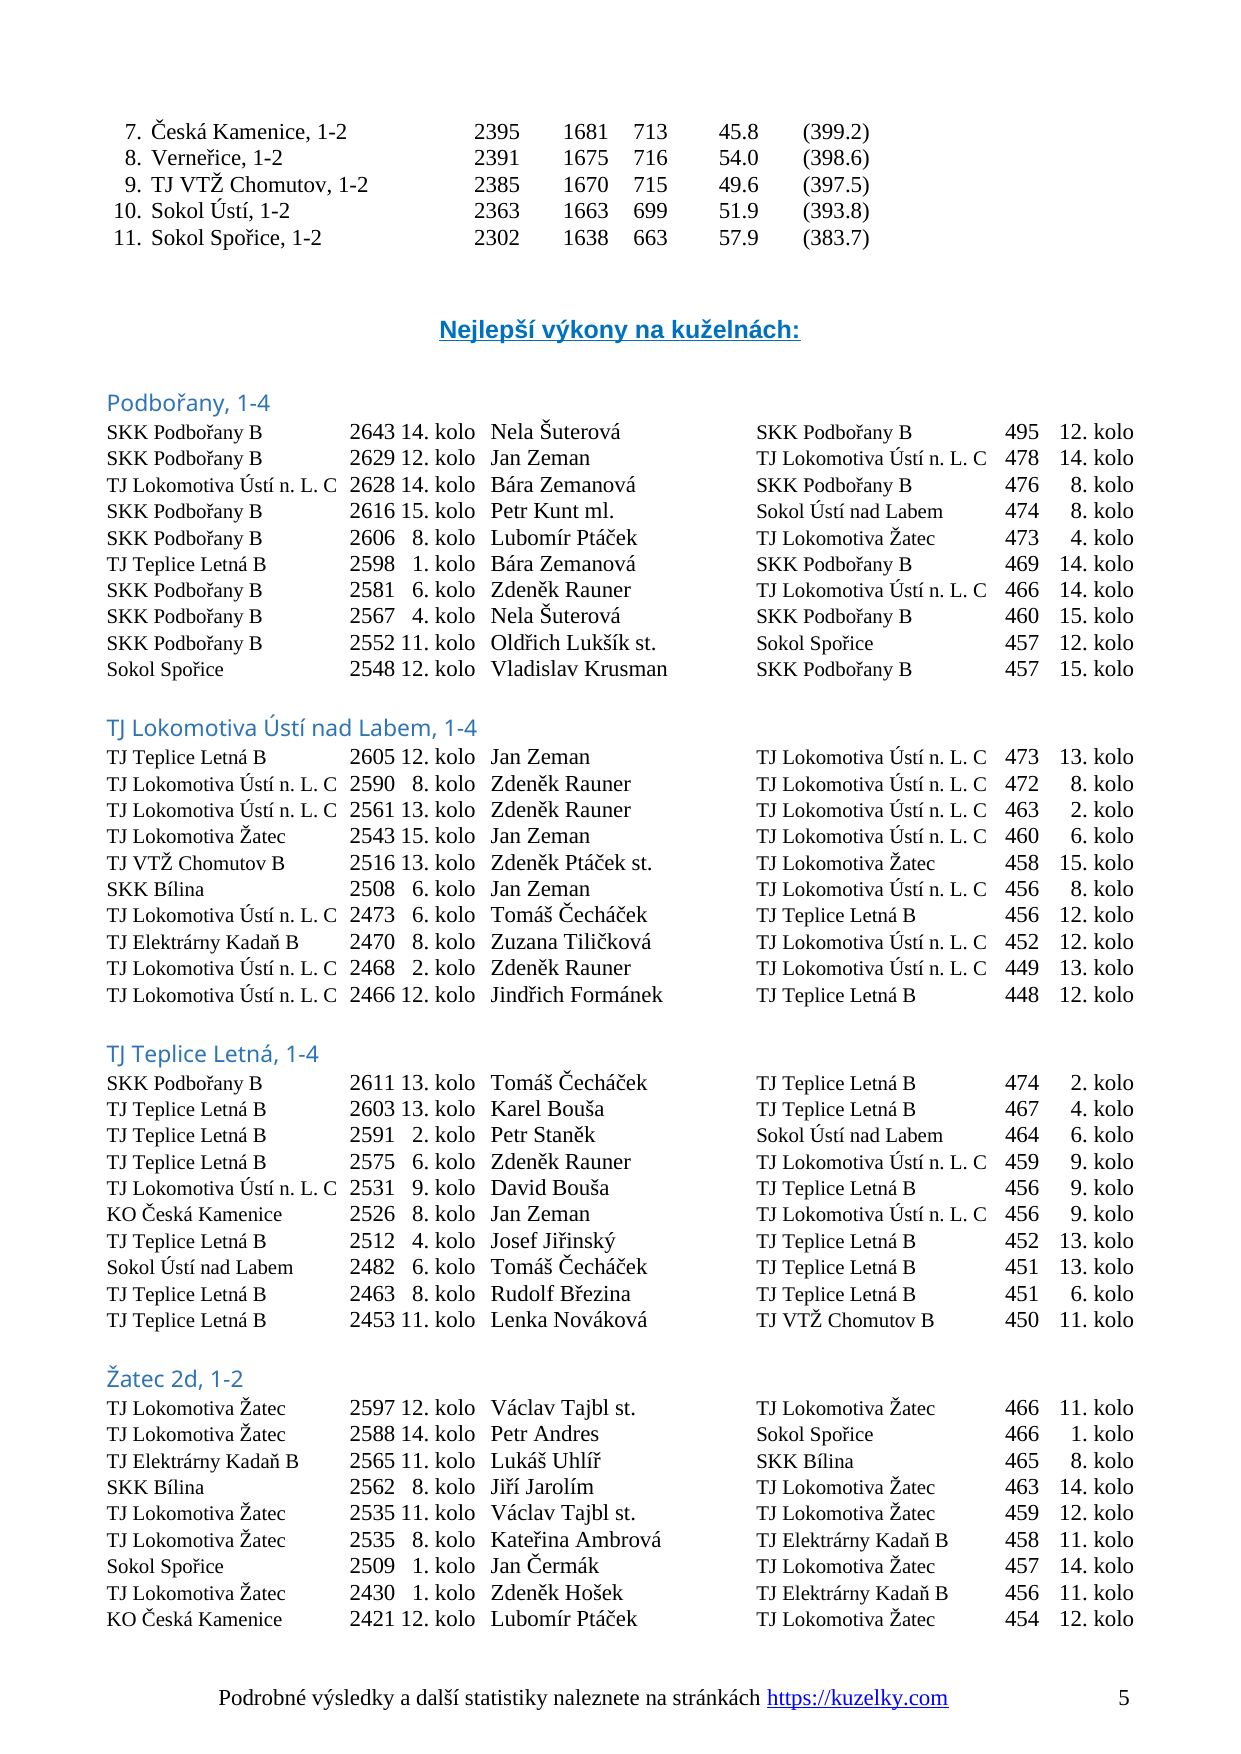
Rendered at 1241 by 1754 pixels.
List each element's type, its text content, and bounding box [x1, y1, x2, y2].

text 7. Česká Kamenice, 1-2 2395 1681 713 45.8 (399.2) [106, 118, 1134, 144]
text TJ Teplice Letná B 2603 13. kolo Karel Bouša TJ Teplice Letná B 467 4. kolo [106, 1095, 1134, 1121]
text TJ Lokomotiva Ústí n. L. C 2590 8. kolo Zdeněk Rauner TJ Lokomotiva Ústí n. L. C 472 8. kolo [106, 770, 1134, 796]
text KO Česká Kamenice 2526 8. kolo Jan Zeman TJ Lokomotiva Ústí n. L. C 456 9. kolo [106, 1201, 1134, 1227]
text TJ Lokomotiva Žatec 2543 15. kolo Jan Zeman TJ Lokomotiva Ústí n. L. C 460 6. kolo [106, 822, 1134, 849]
text SKK Bílina 2562 8. kolo Jiří Jarolím TJ Lokomotiva Žatec 463 14. kolo [106, 1473, 1134, 1499]
text TJ VTŽ Chomutov B 2516 13. kolo Zdeněk Ptáček st. TJ Lokomotiva Žatec 458 15. kolo [106, 849, 1134, 875]
text SKK Podbořany B 2643 14. kolo Nela Šuterová SKK Podbořany B 495 12. kolo [106, 418, 1134, 444]
text TJ Teplice Letná B 2512 4. kolo Josef Jiřinský TJ Teplice Letná B 452 13. kolo [106, 1227, 1134, 1253]
text TJ Lokomotiva Žatec 2588 14. kolo Petr Andres Sokol Spořice 466 1. kolo [106, 1420, 1134, 1447]
text TJ Lokomotiva Ústí n. L. C 2561 13. kolo Zdeněk Rauner TJ Lokomotiva Ústí n. L. C 463 2. kolo [106, 796, 1134, 822]
subtitle TJ Teplice Letná, 1-4 [106, 1037, 1134, 1069]
subtitle TJ Lokomotiva Ústí nad Labem, 1-4 [106, 712, 1134, 743]
text TJ Lokomotiva Ústí n. L. C 2466 12. kolo Jindřich Formánek TJ Teplice Letná B 448 12. kolo [106, 981, 1134, 1007]
text Sokol Ústí nad Labem 2482 6. kolo Tomáš Čecháček TJ Teplice Letná B 451 13. kolo [106, 1253, 1134, 1279]
text SKK Podbořany B 2567 4. kolo Nela Šuterová SKK Podbořany B 460 15. kolo [106, 603, 1134, 629]
text 10. Sokol Ústí, 1-2 2363 1663 699 51.9 (393.8) [106, 197, 1134, 223]
text TJ Teplice Letná B 2605 12. kolo Jan Zeman TJ Lokomotiva Ústí n. L. C 473 13. kolo [106, 743, 1134, 770]
text 8. Verneřice, 1-2 2391 1675 716 54.0 (398.6) [106, 144, 1134, 171]
text TJ Teplice Letná B 2591 2. kolo Petr Staněk Sokol Ústí nad Labem 464 6. kolo [106, 1121, 1134, 1148]
text 11. Sokol Spořice, 1-2 2302 1638 663 57.9 (383.7) [106, 223, 1134, 250]
text Nejlepší výkony na kuželnách: [94, 315, 1145, 344]
text SKK Bílina 2508 6. kolo Jan Zeman TJ Lokomotiva Ústí n. L. C 456 8. kolo [106, 875, 1134, 902]
text TJ Teplice Letná B 2463 8. kolo Rudolf Březina TJ Teplice Letná B 451 6. kolo [106, 1279, 1134, 1306]
text TJ Lokomotiva Žatec 2430 1. kolo Zdeněk Hošek TJ Elektrárny Kadaň B 456 11. kolo [106, 1578, 1134, 1605]
text SKK Podbořany B 2606 8. kolo Lubomír Ptáček TJ Lokomotiva Žatec 473 4. kolo [106, 523, 1134, 550]
text TJ Lokomotiva Ústí n. L. C 2468 2. kolo Zdeněk Rauner TJ Lokomotiva Ústí n. L. C 449 13. kolo [106, 954, 1134, 981]
text TJ Lokomotiva Žatec 2597 12. kolo Václav Tajbl st. TJ Lokomotiva Žatec 466 11. kolo [106, 1394, 1134, 1420]
text SKK Podbořany B 2629 12. kolo Jan Zeman TJ Lokomotiva Ústí n. L. C 478 14. kolo [106, 444, 1134, 471]
subtitle Žatec 2d, 1-2 [106, 1363, 1134, 1394]
text TJ Elektrárny Kadaň B 2565 11. kolo Lukáš Uhlíř SKK Bílina 465 8. kolo [106, 1447, 1134, 1473]
text SKK Podbořany B 2552 11. kolo Oldřich Lukšík st. Sokol Spořice 457 12. kolo [106, 629, 1134, 655]
text SKK Podbořany B 2616 15. kolo Petr Kunt ml. Sokol Ústí nad Labem 474 8. kolo [106, 497, 1134, 523]
text TJ Teplice Letná B 2453 11. kolo Lenka Nováková TJ VTŽ Chomutov B 450 11. kolo [106, 1306, 1134, 1332]
text TJ Lokomotiva Ústí n. L. C 2531 9. kolo David Bouša TJ Teplice Letná B 456 9. kolo [106, 1174, 1134, 1201]
text SKK Podbořany B 2581 6. kolo Zdeněk Rauner TJ Lokomotiva Ústí n. L. C 466 14. kolo [106, 576, 1134, 603]
text TJ Lokomotiva Žatec 2535 8. kolo Kateřina Ambrová TJ Elektrárny Kadaň B 458 11. kolo [106, 1526, 1134, 1552]
text TJ Lokomotiva Ústí n. L. C 2473 6. kolo Tomáš Čecháček TJ Teplice Letná B 456 12. kolo [106, 902, 1134, 928]
text Sokol Spořice 2509 1. kolo Jan Čermák TJ Lokomotiva Žatec 457 14. kolo [106, 1552, 1134, 1578]
text SKK Podbořany B 2611 13. kolo Tomáš Čecháček TJ Teplice Letná B 474 2. kolo [106, 1069, 1134, 1095]
text TJ Teplice Letná B 2598 1. kolo Bára Zemanová SKK Podbořany B 469 14. kolo [106, 550, 1134, 576]
text TJ Lokomotiva Ústí n. L. C 2628 14. kolo Bára Zemanová SKK Podbořany B 476 8. kolo [106, 471, 1134, 497]
text TJ Lokomotiva Žatec 2535 11. kolo Václav Tajbl st. TJ Lokomotiva Žatec 459 12. kolo [106, 1499, 1134, 1526]
text TJ Elektrárny Kadaň B 2470 8. kolo Zuzana Tiličková TJ Lokomotiva Ústí n. L. C 452 12. kolo [106, 928, 1134, 954]
text TJ Teplice Letná B 2575 6. kolo Zdeněk Rauner TJ Lokomotiva Ústí n. L. C 459 9. kolo [106, 1148, 1134, 1174]
subtitle Podbořany, 1-4 [106, 387, 1134, 418]
text KO Česká Kamenice 2421 12. kolo Lubomír Ptáček TJ Lokomotiva Žatec 454 12. kolo [106, 1605, 1134, 1631]
text 9. TJ VTŽ Chomutov, 1-2 2385 1670 715 49.6 (397.5) [106, 171, 1134, 197]
text Sokol Spořice 2548 12. kolo Vladislav Krusman SKK Podbořany B 457 15. kolo [106, 655, 1134, 682]
